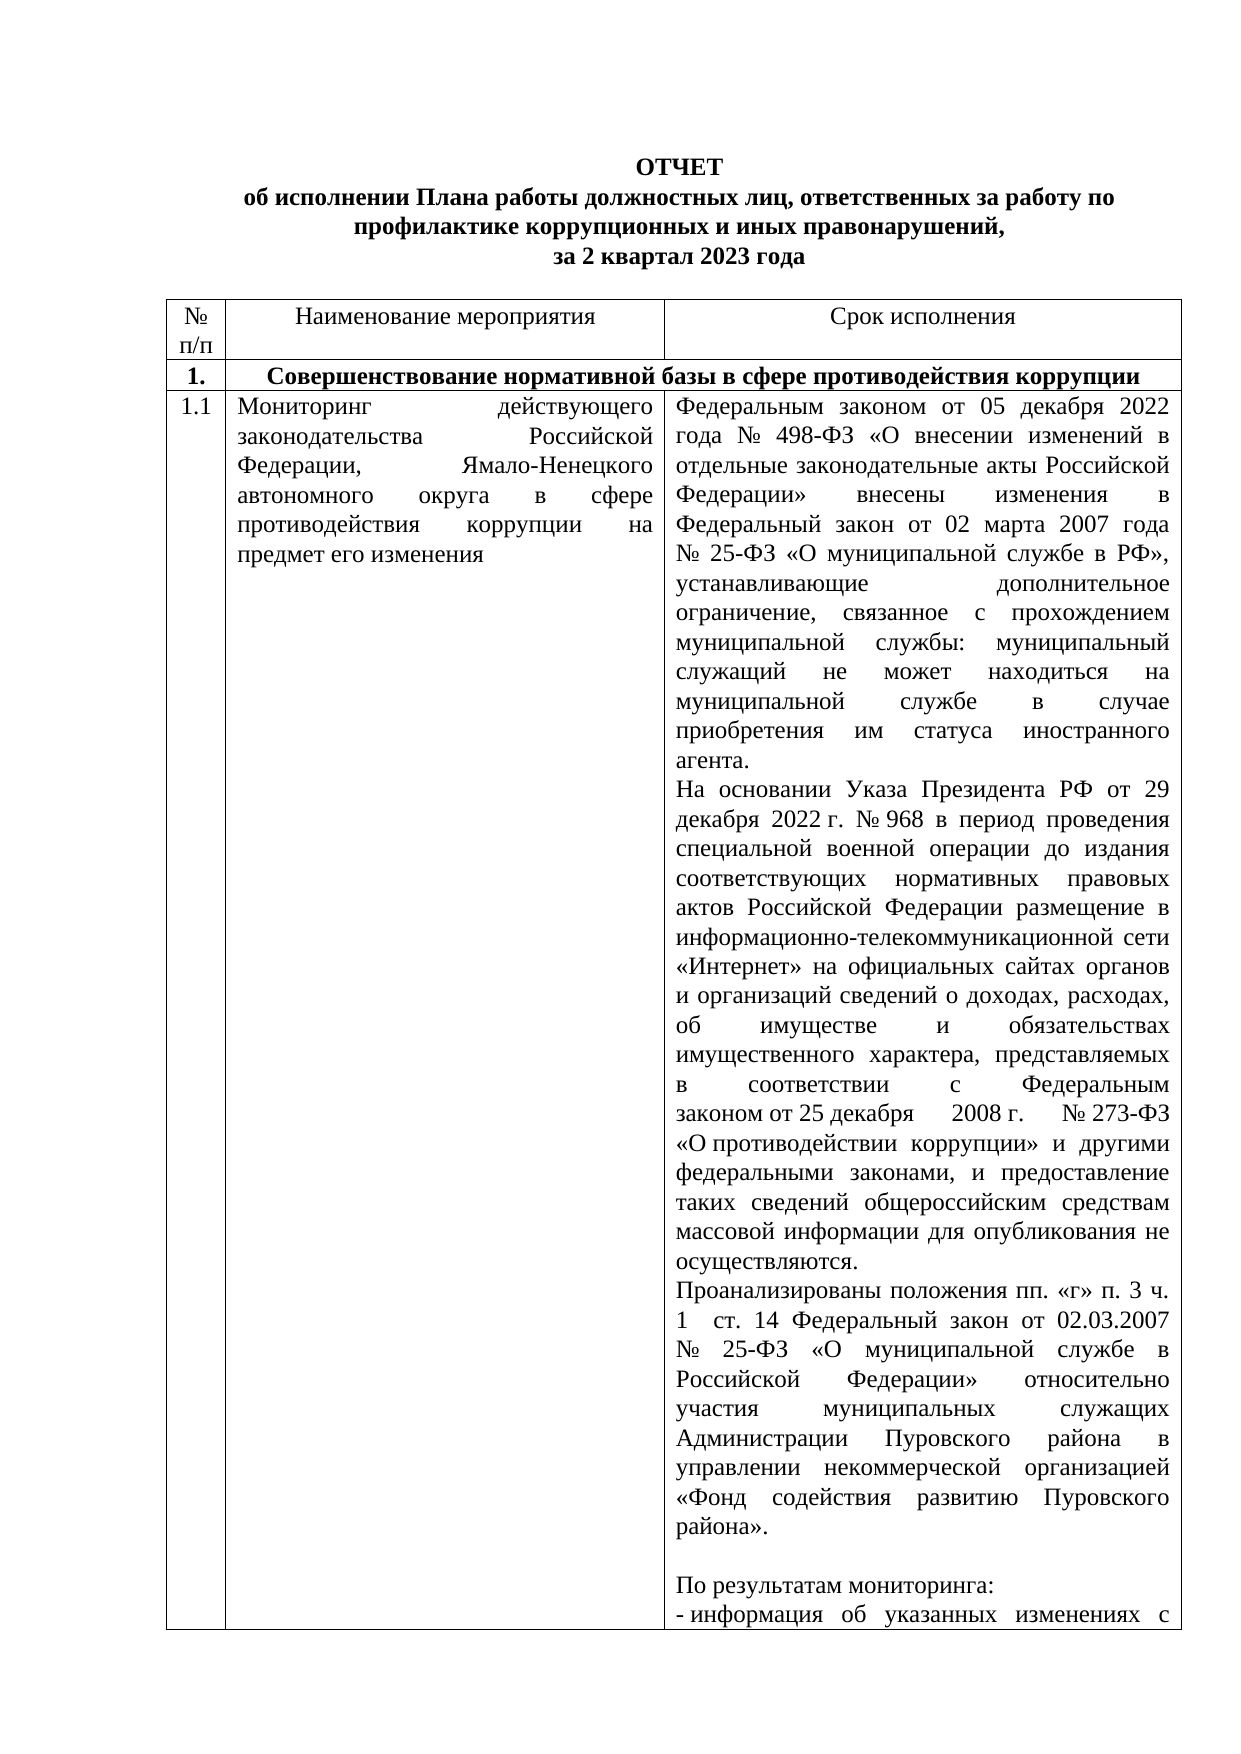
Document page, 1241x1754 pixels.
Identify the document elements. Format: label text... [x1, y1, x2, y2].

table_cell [665, 391, 1181, 1629]
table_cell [226, 391, 664, 1629]
table_header Наименование мероприятия [226, 300, 664, 359]
text об исполнении Плана работы должностных лиц, ответственных за работу по профилактике коррупционных и иных правонарушений, [177, 181, 1181, 240]
text за 2 квартал 2023 года [177, 240, 1181, 270]
table_header № п/п [167, 300, 225, 359]
table_cell 1.1 [167, 391, 225, 1629]
text ОТЧЕТ [177, 152, 1181, 181]
table_cell Совершенствование нормативной базы в сфере противодействия коррупции [226, 360, 1181, 390]
table_cell 1. [167, 360, 225, 390]
table_header Срок исполнения [665, 300, 1181, 359]
